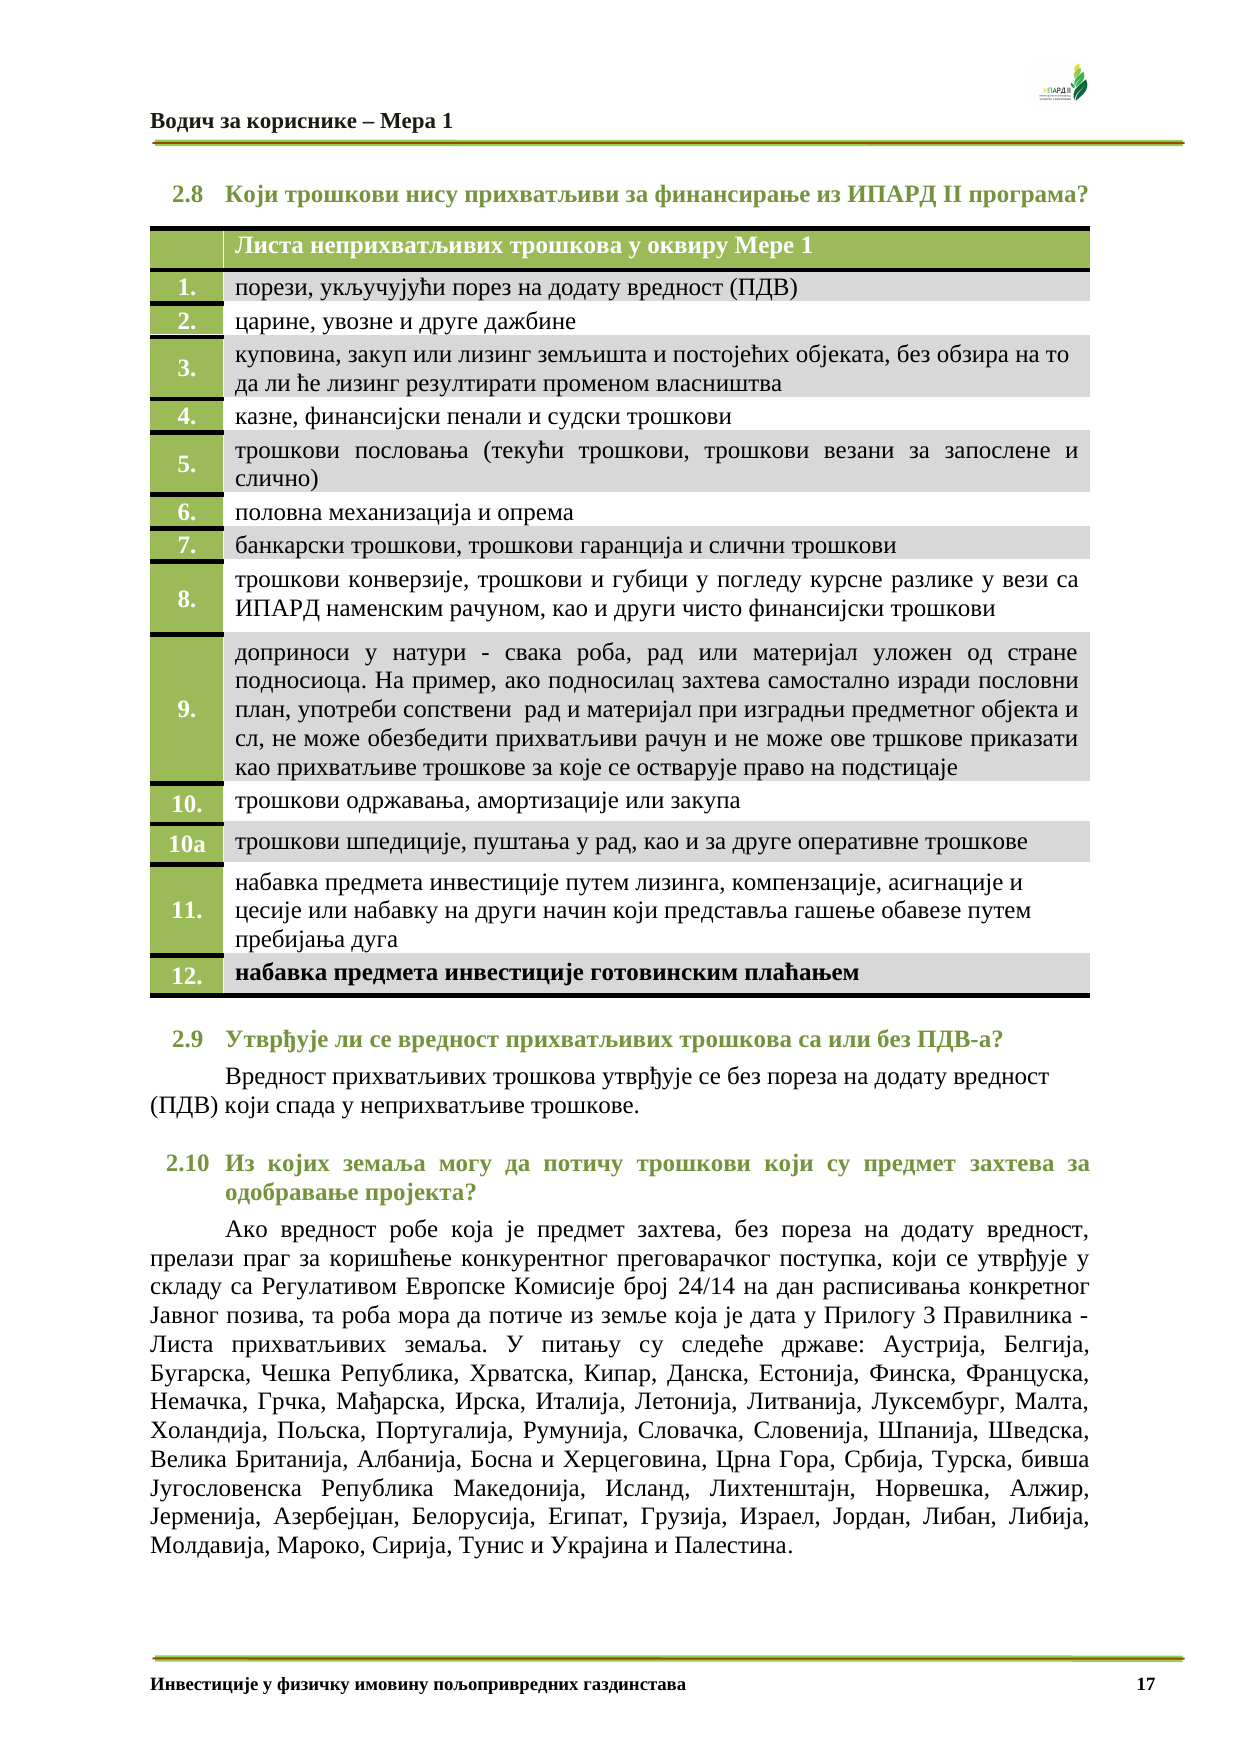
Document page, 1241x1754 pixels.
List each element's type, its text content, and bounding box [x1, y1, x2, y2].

table_cell 7. [150, 531, 223, 559]
table_cell доприноси у натури - свака роба, рад или материјал уложен од стране подносиоца. На пример, ако подносилац захтева самостално изради пословни план, употреби сопствени рад и материјал при изградњи предметног објекта и сл, не може обезбедити прихватљиви рачун и не може ове тршкове приказати као прихватљиве трошкове за које се остварује право на подстицаје [224, 632, 1090, 781]
table_header Листа неприхватљивих трошкова у оквиру Мере 1 [224, 231, 1090, 268]
table_cell трошкови шпедиције, пуштања у рад, као и за друге оперативне трошкове [224, 821, 1090, 862]
text Вредност прихватљивих трошкова утврђује се без пореза на додату вредност (ПДВ) који спада у неприхватљиве трошкове. [150, 1061, 1090, 1119]
table_cell 12. [150, 958, 223, 993]
table_cell 2. [150, 306, 223, 334]
table_cell набавка предмета инвестиције готовинским плаћањем [224, 953, 1090, 993]
table_cell 11. [150, 867, 223, 953]
table_cell 9. [150, 637, 223, 781]
table_cell казне, финансијски пенали и судски трошкови [224, 397, 1090, 430]
table_cell трошкови конверзије, трошкови и губици у погледу курсне разлике у вези са ИПАРД наменским рачуном, као и други чисто финансијски трошкови [224, 559, 1090, 632]
table_cell 10. [150, 786, 223, 821]
table_cell трошкови одржавања, амортизације или закупа [224, 781, 1090, 821]
subtitle Утврђује ли се вредност прихватљивих трошкова са или без ПДВ-а? [187, 1024, 1090, 1053]
table_cell порези, укључујући порез на додату вредност (ПДВ) [224, 272, 1090, 301]
subtitle Који трошкови нису прихватљиви за финансирање из ИПАРД II програма? [187, 179, 1090, 208]
table_cell куповина, закуп или лизинг земљишта и постојећих објеката, без обзира на то да ли ће лизинг резултирати променом власништва [224, 335, 1090, 397]
table_cell трошкови пословања (текући трошкови, трошкови везани за запослене и слично) [224, 430, 1090, 492]
picture [1027, 60, 1091, 108]
table_cell 4. [150, 401, 223, 430]
text Ако вредност робе која је предмет захтева, без пореза на додату вредност, прелази праг за коришћење конкурентног преговарачког поступка, који се утврђује у складу са Регулативом Европске Комисије број 24/14 на дан расписивања конкретног Јавног позива, та роба мора да потиче из земље која је дата у Прилогу 3 Правилника - Листа прихватљивих земаља. У питању су следеће државе: Аустрија, Белгија, Бугарска, Чешка Република, Хрватска, Кипар, Данска, Естонија, Финска, Француска, Немачка, Грчка, Мађарска, Ирска, Италија, Летонија, Литванија, Луксембург, Малта, Холандија, Пољска, Португалија, Румунија, Словачка, Словенија, Шпанија, Шведска, Велика Британија, Албанија, Босна и Херцеговина, Црна Гора, Србија, Турска, бивша Југословенска Република Македонија, Исланд, Лихтенштајн, Норвешка, Алжир, Јерменија, Азербејџан, Белорусија, Египат, Грузија, Израел, Јордан, Либан, Либија, Молдавија, Мароко, Сирија, Тунис и Украјина и Палестина. [150, 1214, 1090, 1559]
table_cell 1. [150, 272, 223, 301]
subtitle Из којих земаља могу да потичу трошкови који су предмет захтева за одобравање пројекта? [187, 1148, 1090, 1206]
table_cell банкарски трошкови, трошкови гаранција и слични трошкови [224, 526, 1090, 559]
table_cell 5. [150, 435, 223, 492]
table_cell набавка предмета инвестиције путем лизинга, компензације, асигнације и цесије или набавку на други начин који представља гашење обавезе путем пребијања дуга [224, 862, 1090, 953]
table_header [150, 231, 223, 268]
table_cell 6. [150, 497, 223, 526]
table_cell 10а [150, 826, 223, 862]
table_cell 3. [150, 339, 223, 397]
table_cell половна механизација и опрема [224, 492, 1090, 526]
table_cell царине, увозне и друге дажбине [224, 301, 1090, 334]
table_cell 8. [150, 564, 223, 632]
